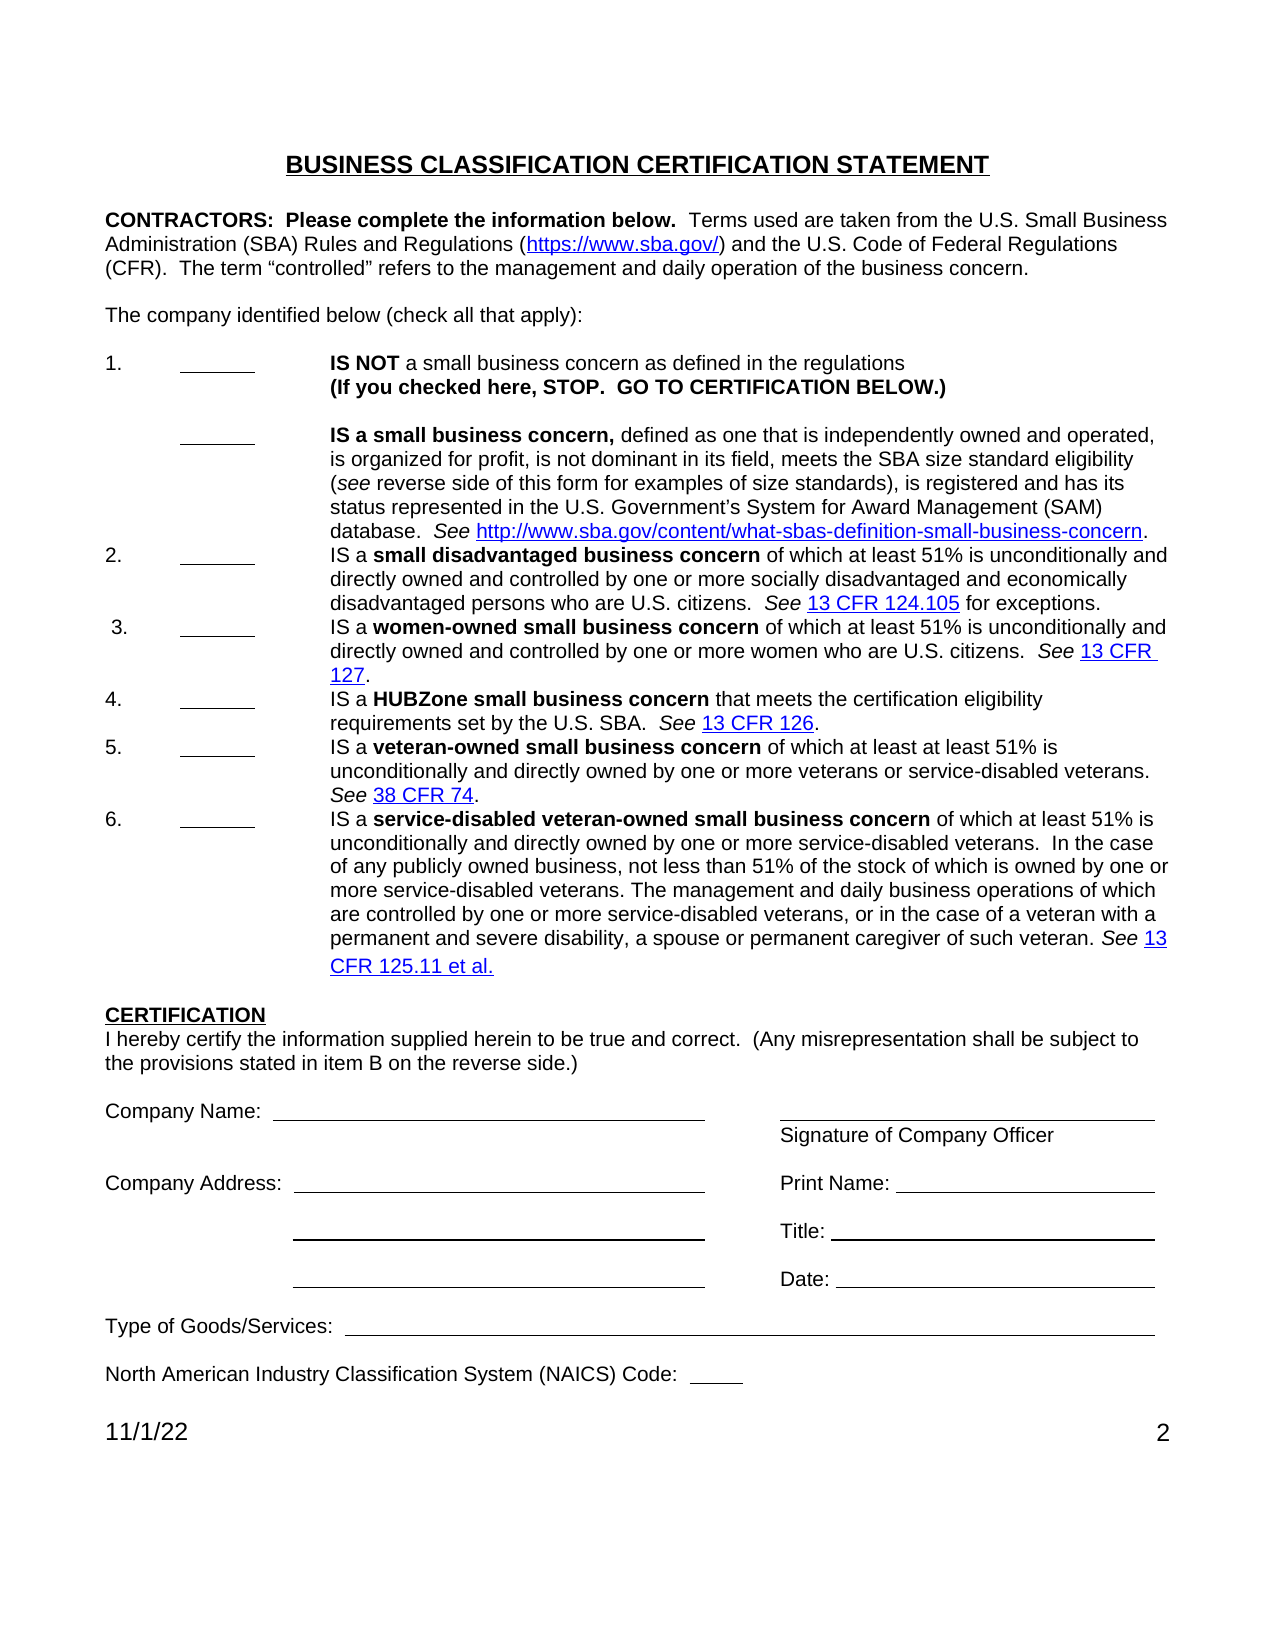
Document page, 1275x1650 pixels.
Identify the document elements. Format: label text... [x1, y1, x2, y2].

text CERTIFICATION [105, 1003, 1170, 1027]
text Company Name: [105, 1099, 1170, 1123]
text Signature of Company Officer [105, 1123, 1170, 1147]
text I hereby certify the information supplied herein to be true and correct. (Any misrepresentation shall be subject to the provisions stated in item B on the reverse side.) [105, 1027, 1170, 1075]
text Date: [105, 1266, 1170, 1290]
text 1. IS NOT a small business concern as defined in the regulations [105, 351, 1170, 375]
text The company identified below (check all that apply): [105, 303, 1170, 327]
text Title: [105, 1218, 1170, 1242]
text CONTRACTORS: Please complete the information below. Terms used are taken from the U.S. Small Business Administration (SBA) Rules and Regulations (https://www.sba.gov/) and the U.S. Code of Federal Regulations (CFR). The term “controlled” refers to the management and daily operation of the business concern. [105, 207, 1170, 279]
text (If you checked here, STOP. GO TO CERTIFICATION BELOW.) [105, 375, 1170, 399]
text 4. IS a HUBZone small business concern that meets the certification eligibility requirements set by the U.S. SBA. See 13 CFR 126. [105, 687, 1170, 734]
text 3. IS a women-owned small business concern of which at least 51% is unconditionally and directly owned and controlled by one or more women who are U.S. citizens. See 13 CFR 127. [105, 615, 1170, 687]
text IS a small business concern, defined as one that is independently owned and operated, is organized for profit, is not dominant in its field, meets the SBA size standard eligibility (see reverse side of this form for examples of size standards), is registered and has its status represented in the U.S. Government’s System for Award Management (SAM) database. See http://www.sba.gov/content/what-sbas-definition-small-business-concern. [180, 423, 1170, 543]
text Company Address: Print Name: [105, 1171, 1170, 1194]
text 6. IS a service-disabled veteran-owned small business concern of which at least 51% is unconditionally and directly owned by one or more service-disabled veterans. In the case of any publicly owned business, not less than 51% of the stock of which is owned by one or more service-disabled veterans. The management and daily business operations of which are controlled by one or more service-disabled veterans, or in the case of a veteran with a permanent and severe disability, a spouse or permanent caregiver of such veteran. See 13 CFR 125.11 et al. [105, 806, 1170, 979]
text 2. IS a small disadvantaged business concern of which at least 51% is unconditionally and directly owned and controlled by one or more socially disadvantaged and economically disadvantaged persons who are U.S. citizens. See 13 CFR 124.105 for exceptions. [105, 543, 1170, 615]
text North American Industry Classification System (NAICS) Code: [105, 1362, 1170, 1386]
text Type of Goods/Services: [105, 1314, 1170, 1338]
title BUSINESS CLASSIFICATION CERTIFICATION STATEMENT [105, 150, 1170, 179]
text 5. IS a veteran-owned small business concern of which at least at least 51% is unconditionally and directly owned by one or more veterans or service-disabled veterans. See 38 CFR 74. [105, 734, 1170, 806]
